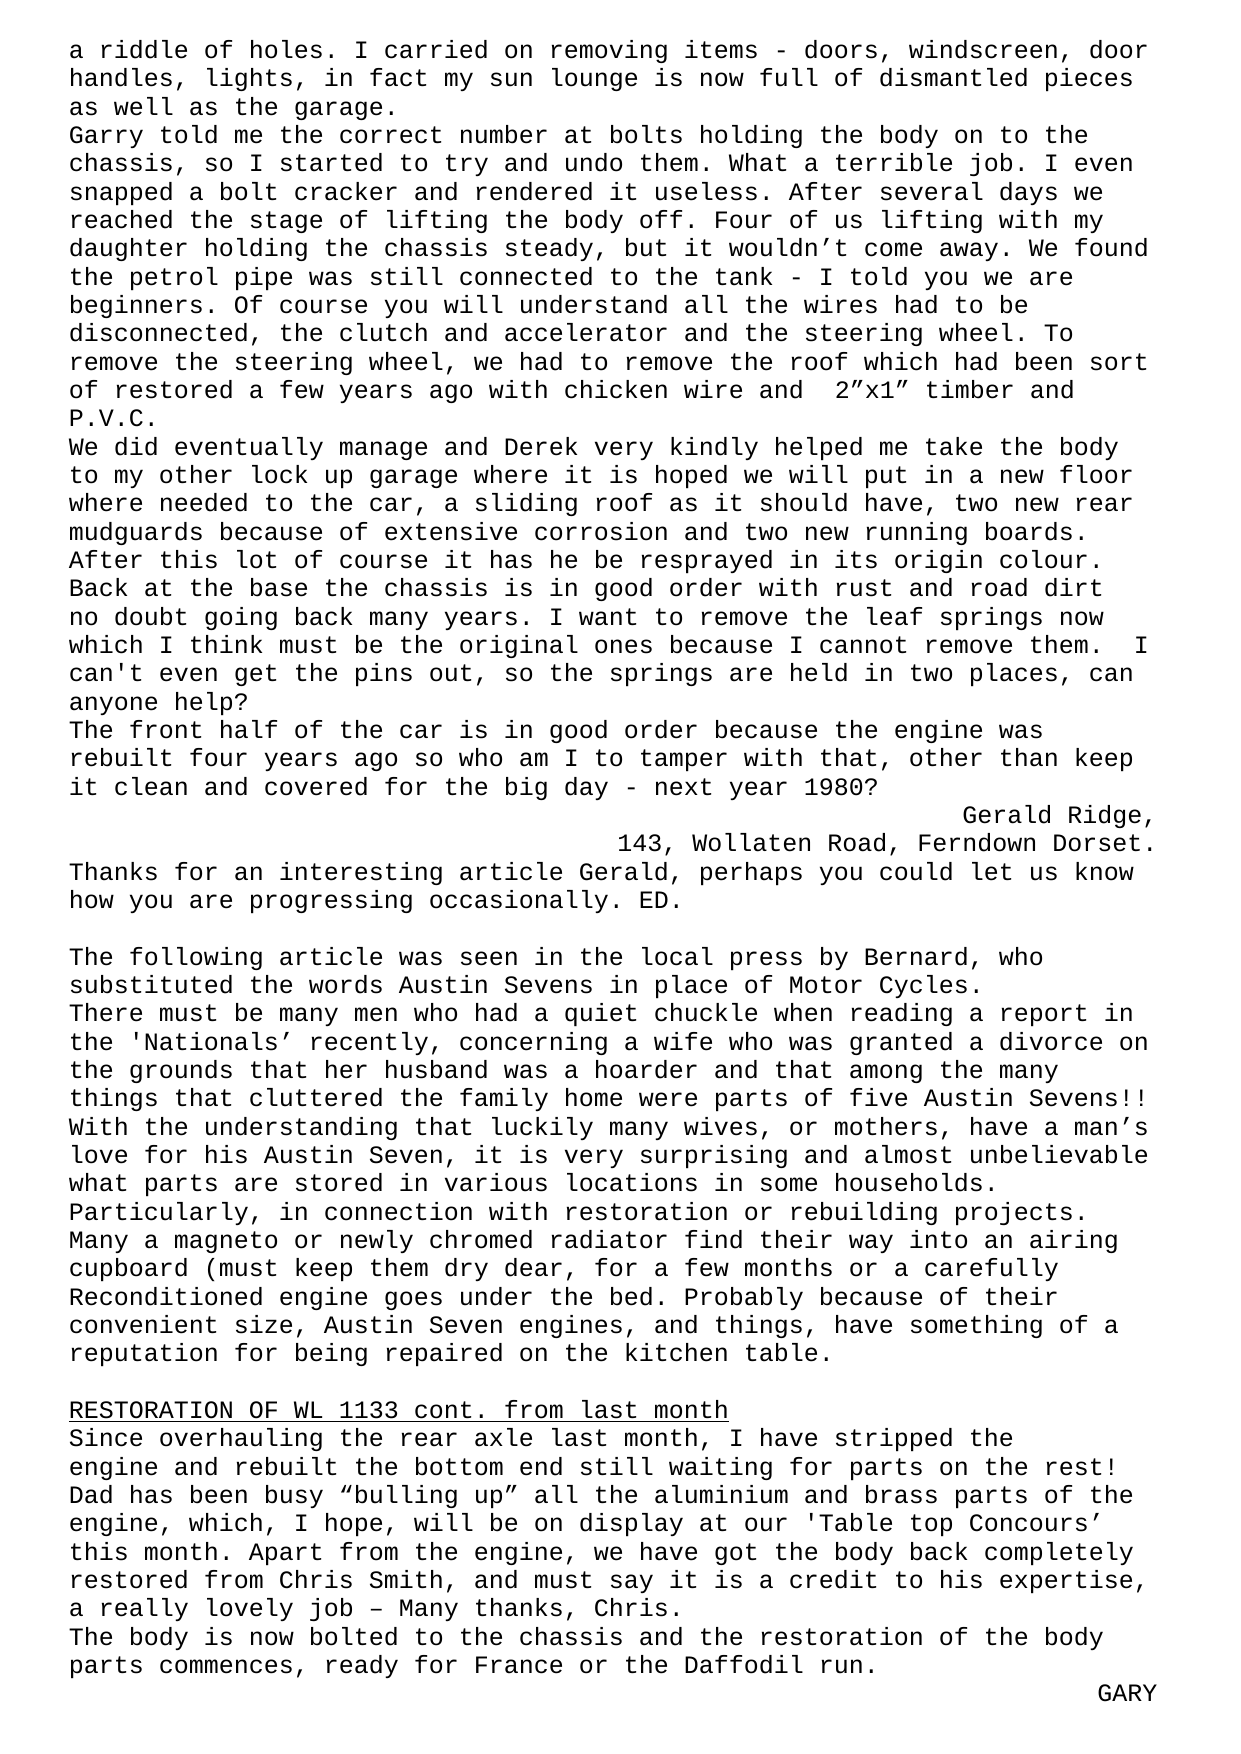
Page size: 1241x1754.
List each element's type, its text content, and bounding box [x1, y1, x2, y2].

text of restored a few years ago with chicken wire and 2”x1” timber and P.V.C. [69, 377, 1157, 434]
text a riddle of holes. I carried on removing items - doors, windscreen, door handles, lights, in fact my sun lounge is now full of dismantled pieces as well as the garage. [69, 37, 1157, 122]
text no doubt going back many years. I want to remove the leaf springs now which I think must be the original ones because I cannot remove them. I can't even get the pins out, so the springs are held in two places, can anyone help? [69, 604, 1157, 717]
text RESTORATION OF WL 1133 cont. from last month [69, 1397, 1157, 1426]
text Gerald Ridge, [69, 802, 1157, 831]
text The following article was seen in the local press by Bernard, who substituted the words Austin Sevens in place of Motor Cycles. [69, 944, 1157, 1001]
text Since overhauling the rear axle last month, I have stripped the [69, 1426, 1157, 1454]
text There must be many men who had a quiet chuckle when reading a report in the 'Nationals’ recently, concerning a wife who was granted a divorce on the grounds that her husband was a hoarder and that among the many things that cluttered the family home were parts of five Austin Sevens!! [69, 1001, 1157, 1114]
text engine, which, I hope, will be on display at our 'Table top Concours’ this month. Apart from the engine, we have got the body back completely restored from Chris Smith, and must say it is a credit to his expertise, a really lovely job – Many thanks, Chris. The body is now bolted to the chassis and the restoration of the body parts commences, ready for France or the Daffodil run. [69, 1511, 1157, 1681]
text Back at the base the chassis is in good order with rust and road dirt [69, 576, 1157, 604]
text Garry told me the correct number at bolts holding the body on to the chassis, so I started to try and undo them. What a terrible job. I even snapped a bolt cracker and rendered it useless. After several days we reached the stage of lifting the body off. Four of us lifting with my daughter holding the chassis steady, but it wouldn’t come away. We found the petrol pipe was still connected to the tank - I told you we are beginners. Of course you will understand all the wires had to be disconnected, the clutch and accelerator and the steering wheel. To remove the steering wheel, we had to remove the roof which had been sort [69, 122, 1157, 377]
text engine and rebuilt the bottom end still waiting for parts on the rest! Dad has been busy “bulling up” all the aluminium and brass parts of the [69, 1454, 1157, 1511]
text Many a magneto or newly chromed radiator find their way into an airing cupboard (must keep them dry dear, for a few months or a carefully [69, 1227, 1157, 1284]
text Thanks for an interesting article Gerald, perhaps you could let us know how you are progressing occasionally. ED. [69, 859, 1157, 916]
text GARY [69, 1681, 1157, 1709]
text We did eventually manage and Derek very kindly helped me take the body to my other lock up garage where it is hoped we will put in a new floor where needed to the car, a sliding roof as it should have, two new rear mudguards because of extensive corrosion and two new running boards. After this lot of course it has he be resprayed in its origin colour. [69, 434, 1157, 576]
text Reconditioned engine goes under the bed. Probably because of their convenient size, Austin Seven engines, and things, have something of a reputation for being repaired on the kitchen table. [69, 1284, 1157, 1369]
text 143, Wollaten Road, Ferndown Dorset. [69, 831, 1157, 859]
text The front half of the car is in good order because the engine was rebuilt four years ago so who am I to tamper with that, other than keep it clean and covered for the big day - next year 1980? [69, 717, 1157, 802]
text With the understanding that luckily many wives, or mothers, have a man’s love for his Austin Seven, it is very surprising and almost unbelievable what parts are stored in various locations in some households. Particularly, in connection with restoration or rebuilding projects. [69, 1114, 1157, 1227]
